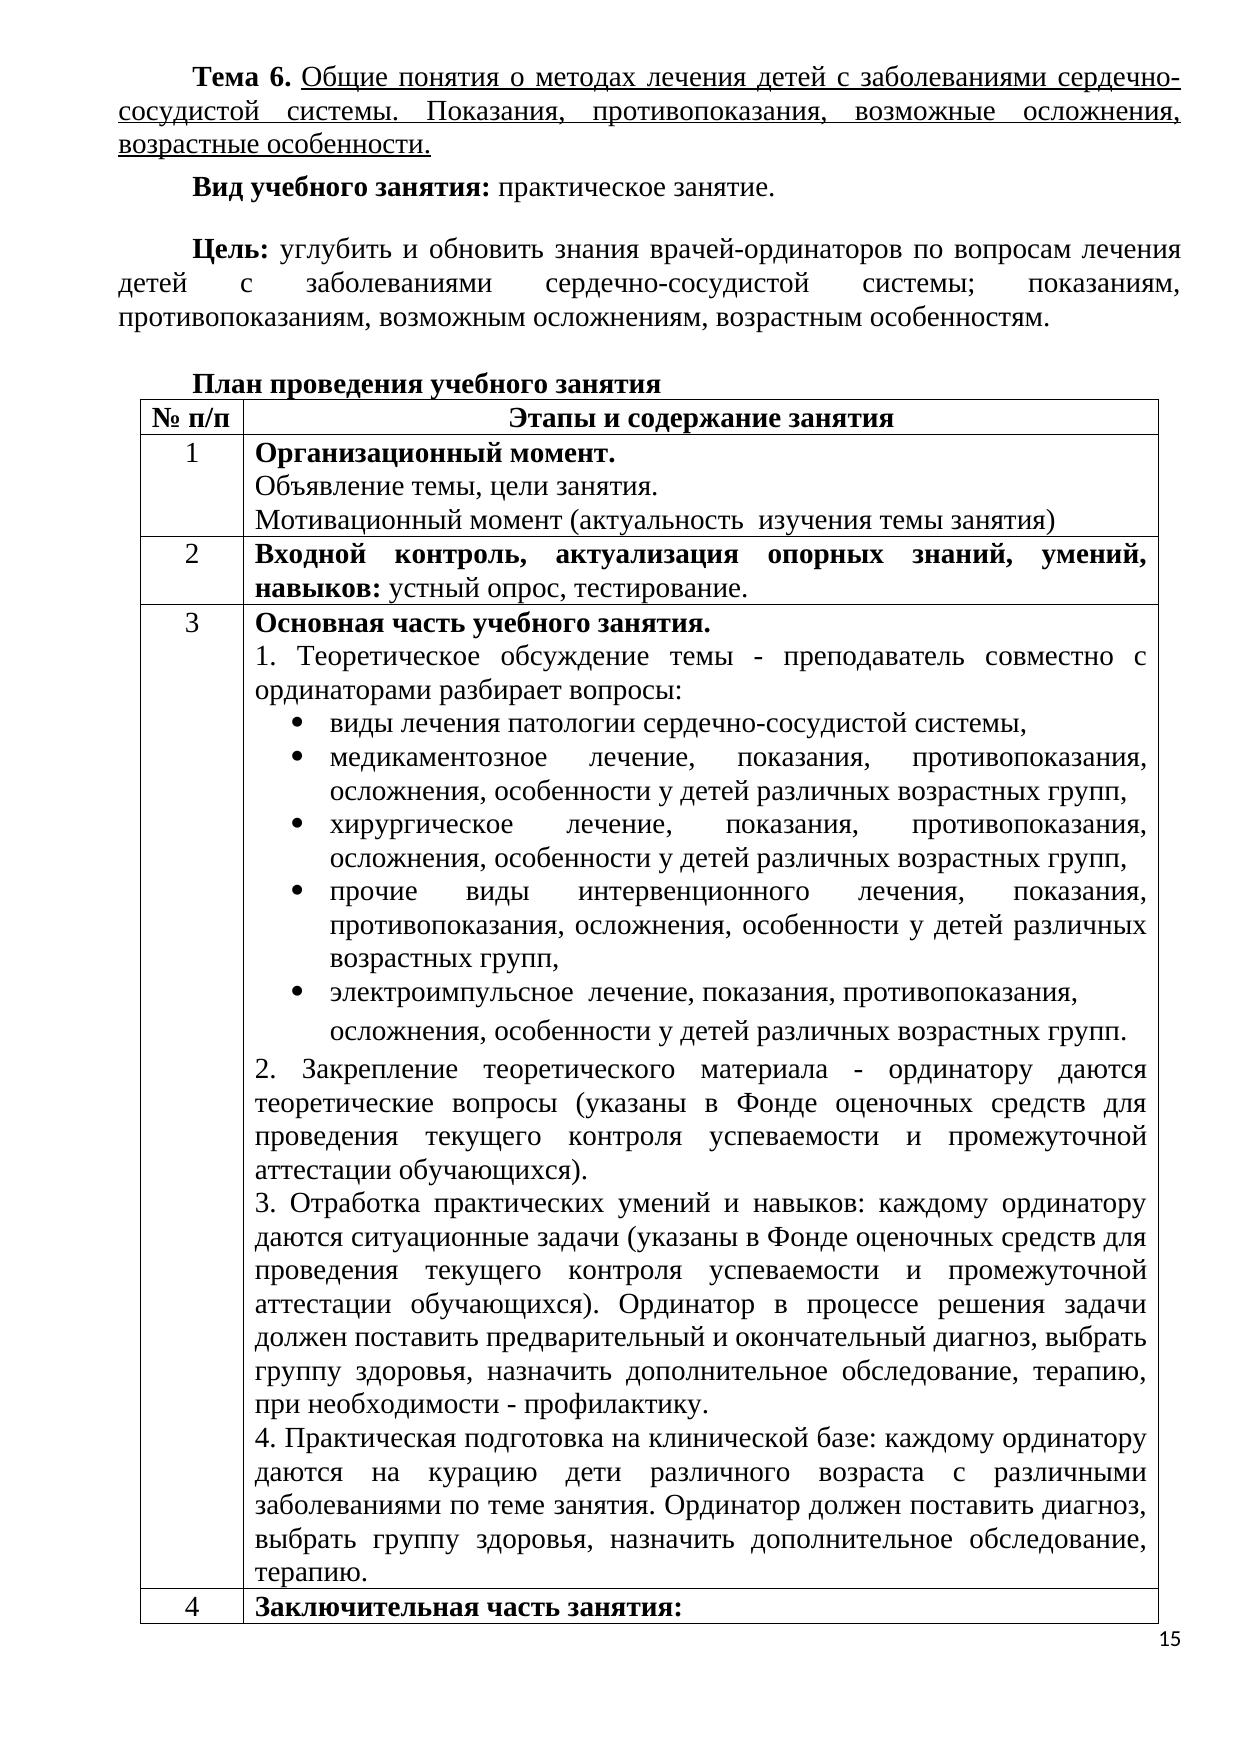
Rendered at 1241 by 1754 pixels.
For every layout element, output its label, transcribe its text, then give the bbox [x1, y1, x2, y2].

table_cell 2 [141, 537, 243, 604]
table_cell Основная часть учебного занятия. 1. Теоретическое обсуждение темы - преподаватель совместно с ординаторами разбирает вопросы: виды лечения патологии сердечно-сосудистой системы, медикаментозное лечение, показания, противопоказания, осложнения, особенности у детей различных возрастных групп, хирургическое лечение, показания, противопоказания, осложнения, особенности у детей различных возрастных групп, прочие виды интервенционного лечения, показания, противопоказания, осложнения, особенности у детей различных возрастных групп, электроимпульсное лечение, показания, противопоказания, осложнения, особенности у детей различных возрастных групп. 2. Закрепление теоретического материала - ординатору даются теоретические вопросы (указаны в Фонде оценочных средств для проведения текущего контроля успеваемости и промежуточной аттестации обучающихся). 3. Отработка практических умений и навыков: каждому ординатору даются ситуационные задачи (указаны в Фонде оценочных средств для проведения текущего контроля успеваемости и промежуточной аттестации обучающихся). Ординатор в процессе решения задачи должен поставить предварительный и окончательный диагноз, выбрать группу здоровья, назначить дополнительное обследование, терапию, при необходимости - профилактику. 4. Практическая подготовка на клинической базе: каждому ординатору даются на курацию дети различного возраста с различными заболеваниями по теме занятия. Ординатор должен поставить диагноз, выбрать группу здоровья, назначить дополнительное обследование, терапию. [244, 605, 1158, 1588]
text Цель: углубить и обновить знания врачей-ординаторов по вопросам лечения детей с заболеваниями сердечно-сосудистой системы; показаниям, противопоказаниям, возможным осложнениям, возрастным особенностям. [118, 232, 1181, 332]
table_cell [244, 1589, 1158, 1622]
table_cell Организационный момент. Объявление темы, цели занятия. Мотивационный момент (актуальность изучения темы занятия) [244, 435, 1158, 536]
table_header № п/п [141, 400, 243, 434]
table_header Этапы и содержание занятия [244, 400, 1158, 434]
table_cell 1 [141, 435, 243, 536]
table_cell 3 [141, 605, 243, 1588]
table_cell Входной контроль, актуализация опорных знаний, умений, навыков: устный опрос, тестирование. [244, 537, 1158, 604]
text Вид учебного занятия: практическое занятие. [118, 169, 1181, 203]
table_cell 4 [141, 1589, 243, 1622]
text План проведения учебного занятия [118, 366, 1181, 399]
text Тема 6. Общие понятия о методах лечения детей с заболеваниями сердечно-сосудистой системы. Показания, противопоказания, возможные осложнения, возрастные особенности. [118, 59, 1181, 122]
text Тема 6. Общие понятия о методах лечения детей с заболеваниями сердечно-сосудистой системы. Показания, противопоказания, возможные осложнения, возрастные особенности. [118, 123, 1181, 160]
